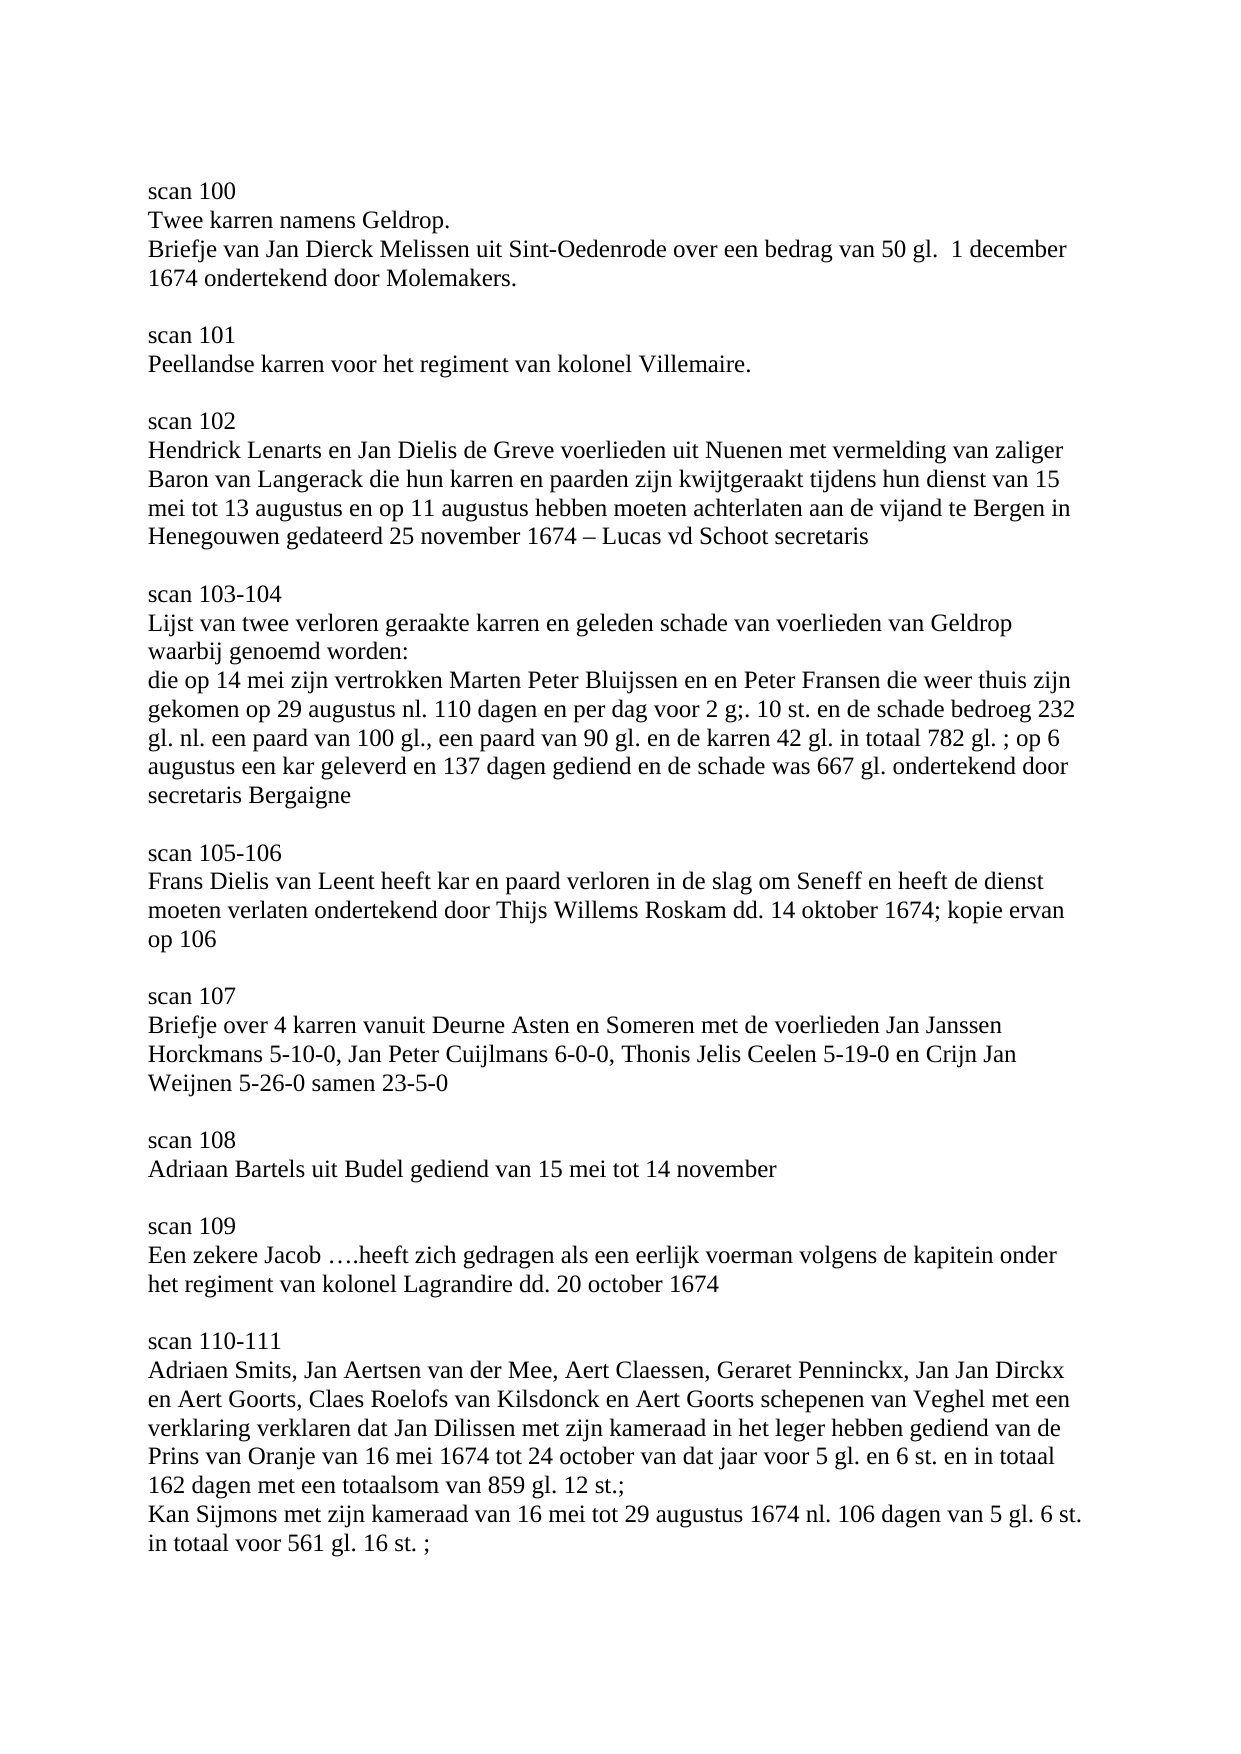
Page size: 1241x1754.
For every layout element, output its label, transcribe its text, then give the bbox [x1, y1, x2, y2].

text Kan Sijmons met zijn kameraad van 16 mei tot 29 augustus 1674 nl. 106 dagen van 5 gl. 6 st. in totaal voor 561 gl. 16 st. ; [148, 1499, 1093, 1556]
text scan 101 [148, 320, 1093, 349]
text Lijst van twee verloren geraakte karren en geleden schade van voerlieden van Geldrop waarbij genoemd worden: [148, 608, 1093, 665]
text Peellandse karren voor het regiment van kolonel Villemaire. [148, 349, 1093, 378]
text Adriaen Smits, Jan Aertsen van der Mee, Aert Claessen, Geraret Penninckx, Jan Jan Dirckx en Aert Goorts, Claes Roelofs van Kilsdonck en Aert Goorts schepenen van Veghel met een verklaring verklaren dat Jan Dilissen met zijn kameraad in het leger hebben gediend van de Prins van Oranje van 16 mei 1674 tot 24 october van dat jaar voor 5 gl. en 6 st. en in totaal 162 dagen met een totaalsom van 859 gl. 12 st.; [148, 1355, 1093, 1499]
text scan 110-111 [148, 1326, 1093, 1355]
text Adriaan Bartels uit Budel gediend van 15 mei tot 14 november [148, 1154, 1093, 1183]
text Frans Dielis van Leent heeft kar en paard verloren in de slag om Seneff en heeft de dienst moeten verlaten ondertekend door Thijs Willems Roskam dd. 14 oktober 1674; kopie ervan op 106 [148, 866, 1093, 953]
text scan 100 [148, 176, 1093, 205]
text Briefje van Jan Dierck Melissen uit Sint-Oedenrode over een bedrag van 50 gl. 1 december 1674 ondertekend door Molemakers. [148, 234, 1093, 291]
text Twee karren namens Geldrop. [148, 205, 1093, 234]
text scan 108 [148, 1125, 1093, 1154]
text scan 103-104 [148, 579, 1093, 608]
text die op 14 mei zijn vertrokken Marten Peter Bluijssen en en Peter Fransen die weer thuis zijn gekomen op 29 augustus nl. 110 dagen en per dag voor 2 g;. 10 st. en de schade bedroeg 232 gl. nl. een paard van 100 gl., een paard van 90 gl. en de karren 42 gl. in totaal 782 gl. ; op 6 augustus een kar geleverd en 137 dagen gediend en de schade was 667 gl. ondertekend door secretaris Bergaigne [148, 665, 1093, 809]
text scan 107 [148, 981, 1093, 1010]
text Hendrick Lenarts en Jan Dielis de Greve voerlieden uit Nuenen met vermelding van zaliger Baron van Langerack die hun karren en paarden zijn kwijtgeraakt tijdens hun dienst van 15 mei tot 13 augustus en op 11 augustus hebben moeten achterlaten aan de vijand te Bergen in Henegouwen gedateerd 25 november 1674 – Lucas vd Schoot secretaris [148, 435, 1093, 550]
text scan 102 [148, 406, 1093, 435]
text Briefje over 4 karren vanuit Deurne Asten en Someren met de voerlieden Jan Janssen Horckmans 5-10-0, Jan Peter Cuijlmans 6-0-0, Thonis Jelis Ceelen 5-19-0 en Crijn Jan Weijnen 5-26-0 samen 23-5-0 [148, 1010, 1093, 1096]
text Een zekere Jacob ….heeft zich gedragen als een eerlijk voerman volgens de kapitein onder het regiment van kolonel Lagrandire dd. 20 october 1674 [148, 1240, 1093, 1298]
text scan 105-106 [148, 838, 1093, 866]
text scan 109 [148, 1211, 1093, 1240]
